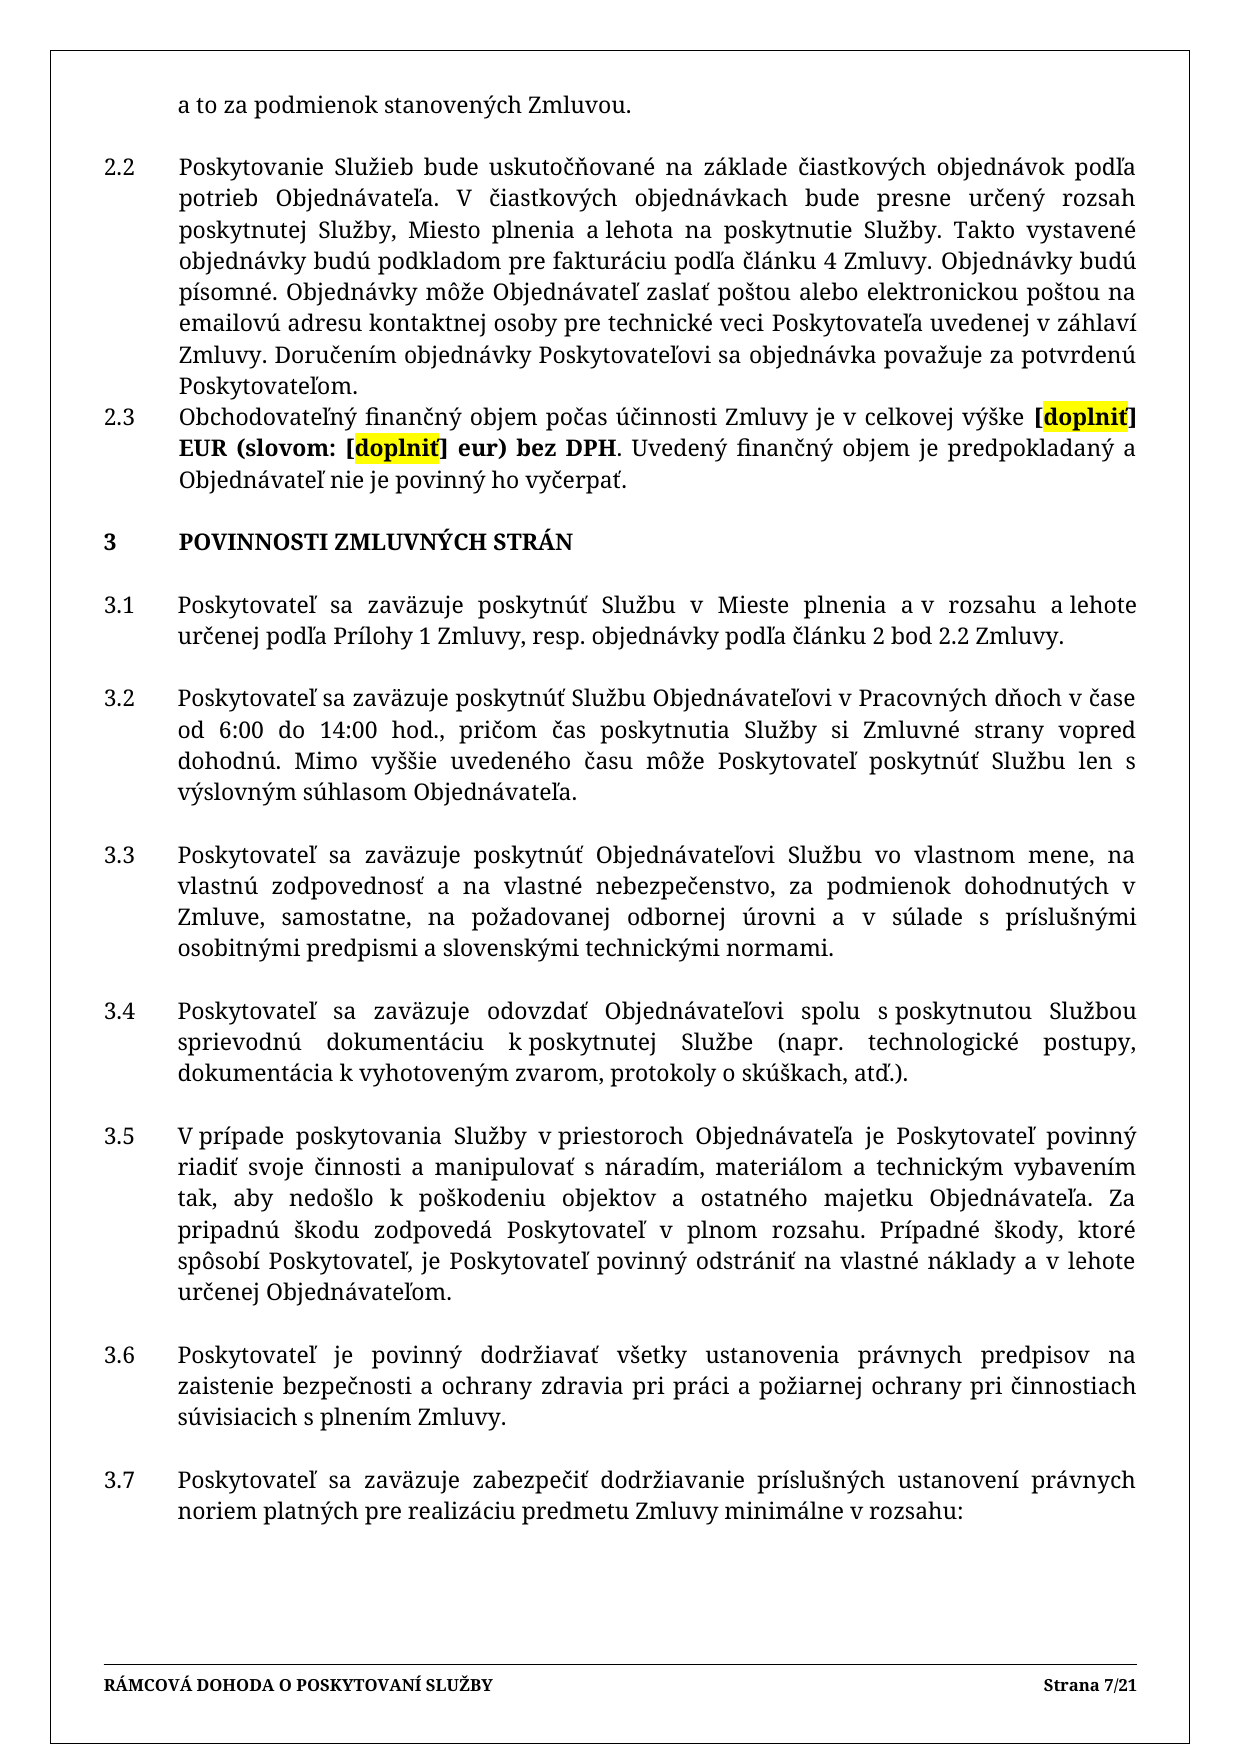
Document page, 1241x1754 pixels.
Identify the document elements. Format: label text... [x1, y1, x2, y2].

list Poskytovateľ sa zaväzuje zabezpečiť dodržiavanie príslušných ustanovení právnych noriem platných pre realizáciu predmetu Zmluvy minimálne v rozsahu: [103, 1464, 1137, 1526]
list Poskytovateľ sa zaväzuje poskytnúť Objednávateľovi Službu vo vlastnom mene, na vlastnú zodpovednosť a na vlastné nebezpečenstvo, za podmienok dohodnutých v Zmluve, samostatne, na požadovanej odbornej úrovni a v súlade s príslušnými osobitnými predpismi a slovenskými technickými normami. [103, 839, 1137, 964]
list Poskytovateľ sa zaväzuje poskytnúť Službu Objednávateľovi v Pracovných dňoch v čase od 6:00 do 14:00 hod., pričom čas poskytnutia Služby si Zmluvné strany vopred dohodnú. Mimo vyššie uvedeného času môže Poskytovateľ poskytnúť Službu len s výslovným súhlasom Objednávateľa. [103, 682, 1137, 807]
subtitle POVINNOSTI ZMLUVNÝCH STRÁN [103, 526, 1137, 557]
list Poskytovateľ je povinný dodržiavať všetky ustanovenia právnych predpisov na zaistenie bezpečnosti a ochrany zdravia pri práci a požiarnej ochrany pri činnostiach súvisiacich s plnením Zmluvy. [103, 1339, 1137, 1432]
list Poskytovateľ sa zaväzuje odovzdať Objednávateľovi spolu s poskytnutou Službou sprievodnú dokumentáciu k poskytnutej Službe (napr. technologické postupy, dokumentácia k vyhotoveným zvarom, protokoly o skúškach, atď.). [103, 995, 1137, 1089]
list Poskytovateľ sa zaväzuje poskytnúť Službu v Mieste plnenia a v rozsahu a lehote určenej podľa Prílohy 1 Zmluvy, resp. objednávky podľa článku 2 bod 2.2 Zmluvy. [103, 589, 1137, 651]
list Poskytovanie Služieb bude uskutočňované na základe čiastkových objednávok podľa potrieb Objednávateľa. V čiastkových objednávkach bude presne určený rozsah poskytnutej Služby, Miesto plnenia a lehota na poskytnutie Služby. Takto vystavené objednávky budú podkladom pre fakturáciu podľa článku 4 Zmluvy. Objednávky budú písomné. Objednávky môže Objednávateľ zaslať poštou alebo elektronickou poštou na emailovú adresu kontaktnej osoby pre technické veci Poskytovateľa uvedenej v záhlaví Zmluvy. Doručením objednávky Poskytovateľovi sa objednávka považuje za potvrdenú Poskytovateľom. [103, 151, 1137, 401]
list V prípade poskytovania Služby v priestoroch Objednávateľa je Poskytovateľ povinný riadiť svoje činnosti a manipulovať s náradím, materiálom a technickým vybavením tak, aby nedošlo k poškodeniu objektov a ostatného majetku Objednávateľa. Za pripadnú škodu zodpovedá Poskytovateľ v plnom rozsahu. Prípadné škody, ktoré spôsobí Poskytovateľ, je Poskytovateľ povinný odstrániť na vlastné náklady a v lehote určenej Objednávateľom. [103, 1120, 1137, 1307]
text a to za podmienok stanovených Zmluvou. [177, 89, 1137, 120]
list Obchodovateľný finančný objem počas účinnosti Zmluvy je v celkovej výške [doplniť] EUR (slovom: [doplniť] eur) bez DPH. Uvedený finančný objem je predpokladaný a Objednávateľ nie je povinný ho vyčerpať. [103, 401, 1137, 495]
